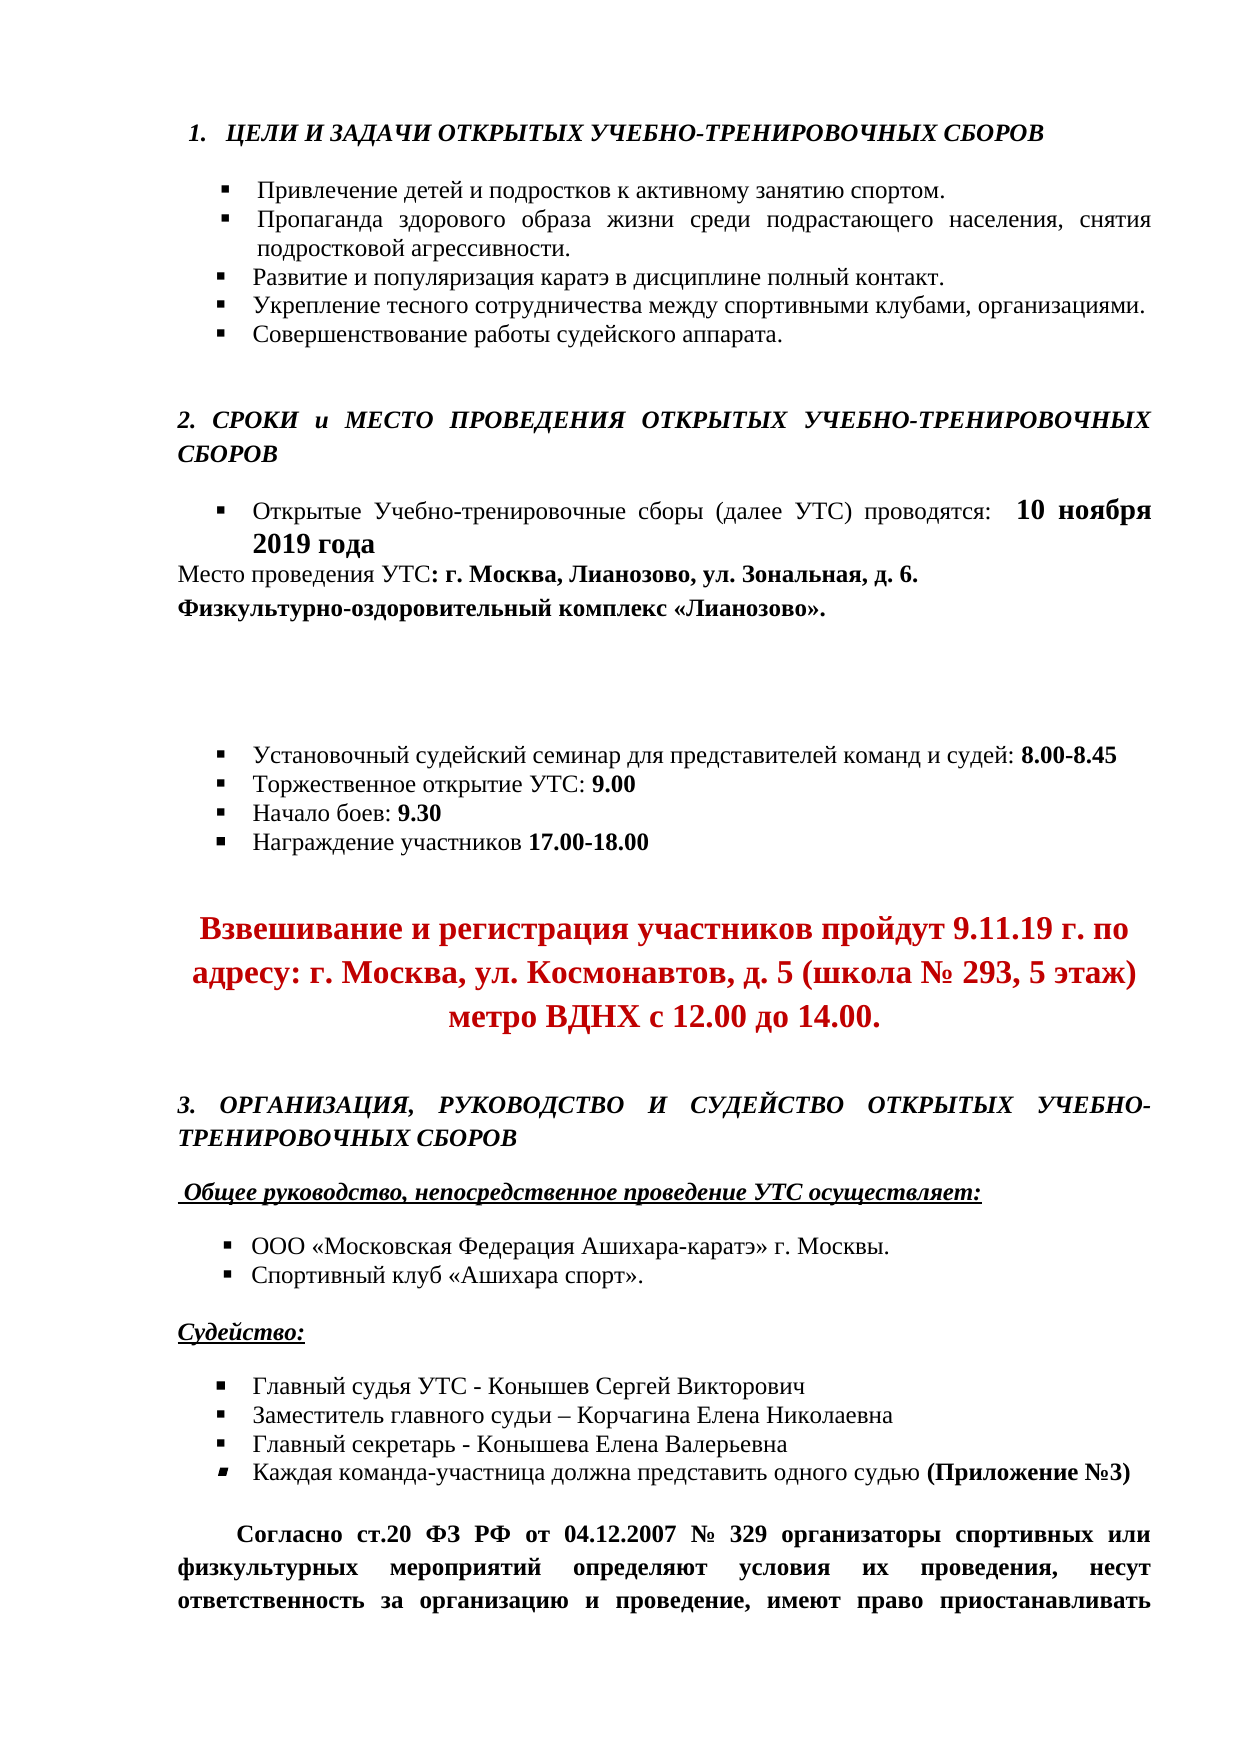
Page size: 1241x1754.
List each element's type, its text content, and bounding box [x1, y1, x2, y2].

text Общее руководство, непосредственное проведение УТС осуществляет: [177, 1177, 1152, 1206]
list Награждение участников 17.00-18.00 [215, 827, 1152, 856]
list Развитие и популяризация каратэ в дисциплине полный контакт. [215, 262, 1152, 291]
subtitle Место проведения УТС: г. Москва, Лианозово, ул. Зональная, д. 6. [177, 559, 1152, 588]
list Торжественное открытие УТС: 9.00 [215, 769, 1152, 798]
subtitle Физкультурно-оздоровительный комплекс «Лианозово». [177, 593, 1152, 621]
list Каждая команда-участница должна представить одного судью (Приложение №3) [215, 1457, 1152, 1486]
text 3. ОРГАНИЗАЦИЯ, РУКОВОДСТВО И СУДЕЙСТВО ОТКРЫТЫХ УЧЕБНО-ТРЕНИРОВОЧНЫХ СБОРОВ [177, 1090, 1152, 1152]
list ООО «Московская Федерация Ашихара-каратэ» г. Москвы. [222, 1231, 1152, 1260]
text 2. СРОКИ и МЕСТО ПРОВЕДЕНИЯ ОТКРЫТЫХ УЧЕБНО-ТРЕНИРОВОЧНЫХ СБОРОВ [177, 406, 1152, 467]
list Начало боев: 9.30 [215, 798, 1152, 827]
list Укрепление тесного сотрудничества между спортивными клубами, организациями. [215, 291, 1152, 319]
list Главный секретарь - Конышева Елена Валерьевна [215, 1429, 1152, 1457]
list Главный судья УТС - Конышев Сергей Викторович [215, 1371, 1152, 1400]
text Взвешивание и регистрация участников пройдут 9.11.19 г. по адресу: г. Москва, ул. Космонавтов, д. 5 (школа № 293, 5 этаж) метро ВДНХ с 12.00 до 14.00. [177, 909, 1152, 1035]
list Спортивный клуб «Ашихара спорт». [222, 1260, 1152, 1289]
list Открытые Учебно-тренировочные сборы (далее УТС) проводятся: 10 ноября 2019 года [215, 492, 1152, 559]
list Привлечение детей и подростков к активному занятию спортом. [219, 176, 1152, 204]
list Установочный судейский семинар для представителей команд и судей: 8.00-8.45 [215, 741, 1152, 769]
text Судейство: [177, 1317, 1152, 1346]
list Заместитель главного судьи – Корчагина Елена Николаевна [215, 1400, 1152, 1429]
list ЦЕЛИ И ЗАДАЧИ ОТКРЫТЫХ УЧЕБНО-ТРЕНИРОВОЧНЫХ СБОРОВ [188, 118, 1152, 147]
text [177, 1519, 1152, 1614]
list Пропаганда здорового образа жизни среди подрастающего населения, снятия подростковой агрессивности. [219, 204, 1152, 262]
list Совершенствование работы судейского аппарата. [215, 319, 1152, 348]
